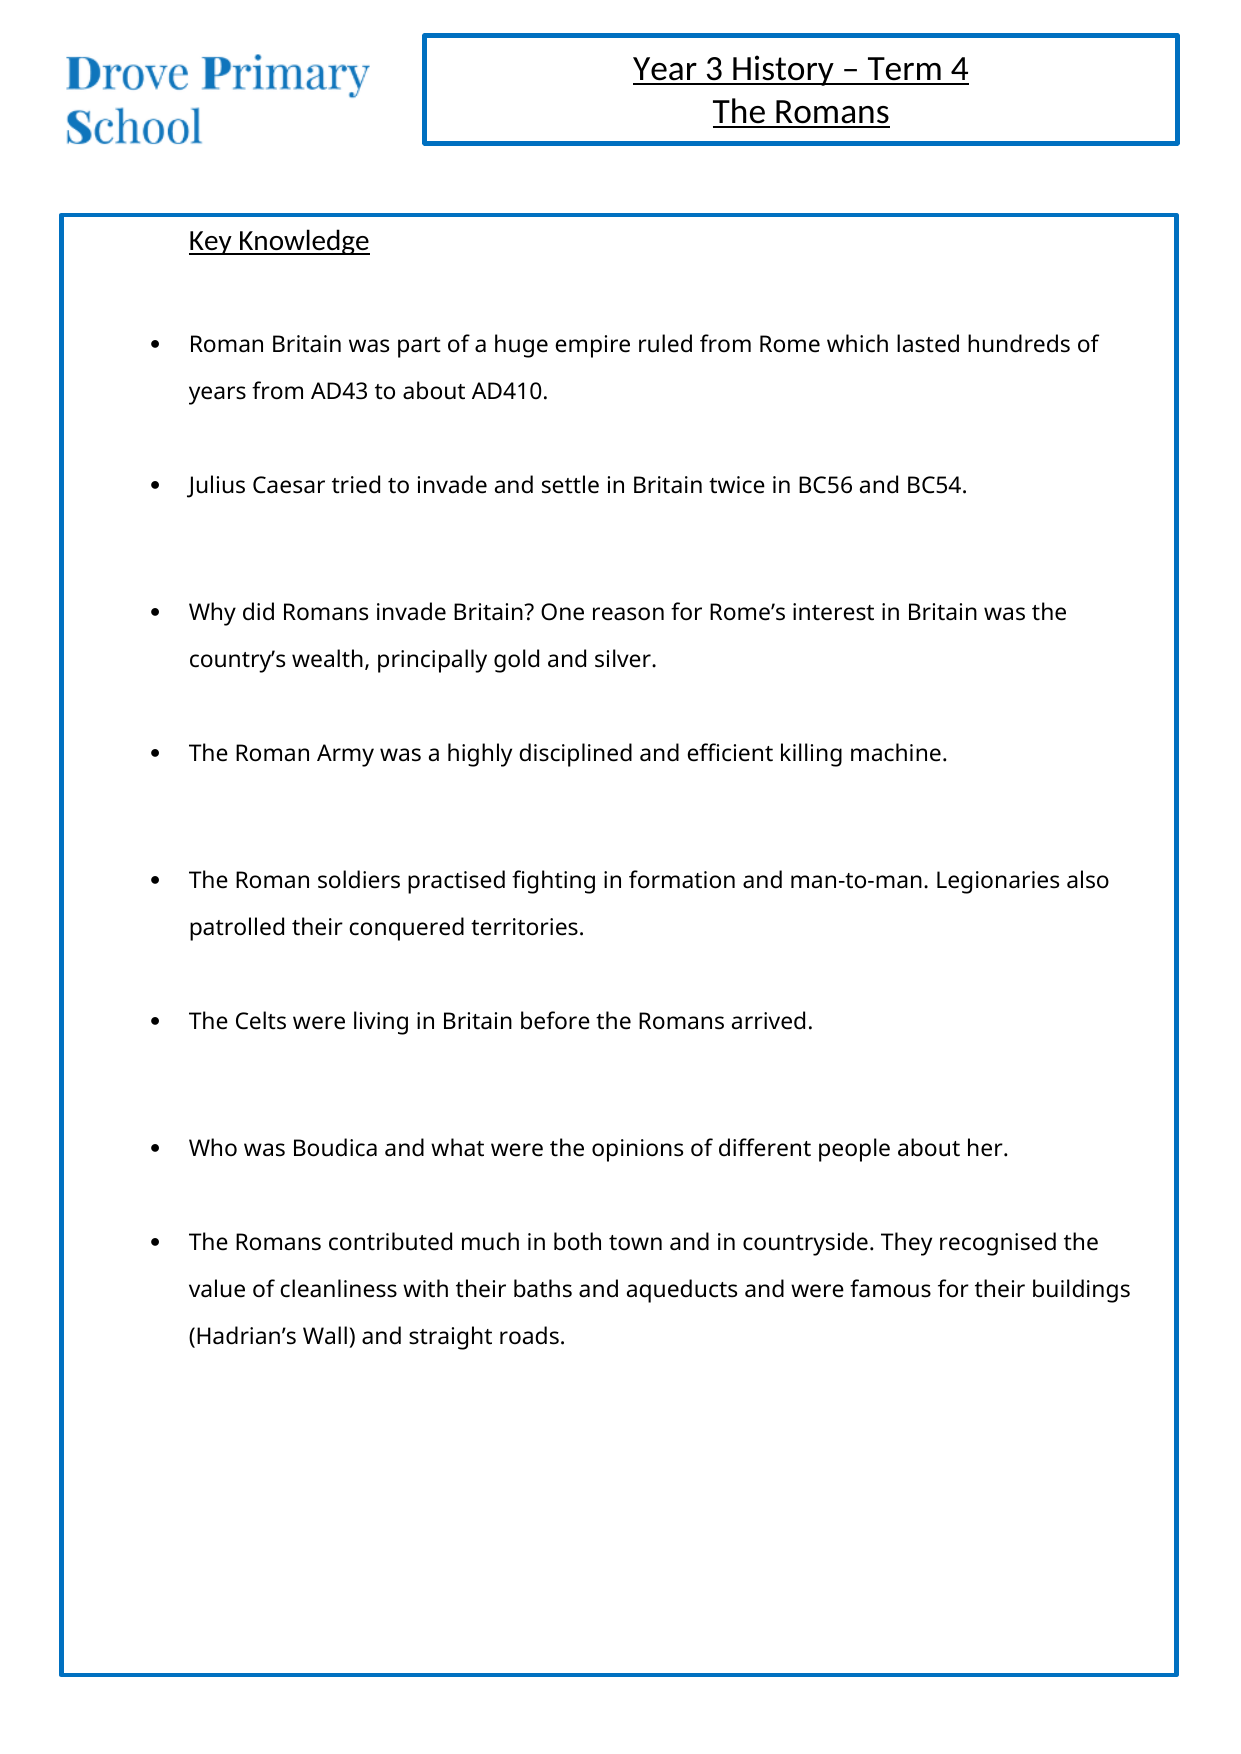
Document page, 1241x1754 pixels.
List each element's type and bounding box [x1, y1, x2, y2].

picture [59, 47, 376, 158]
